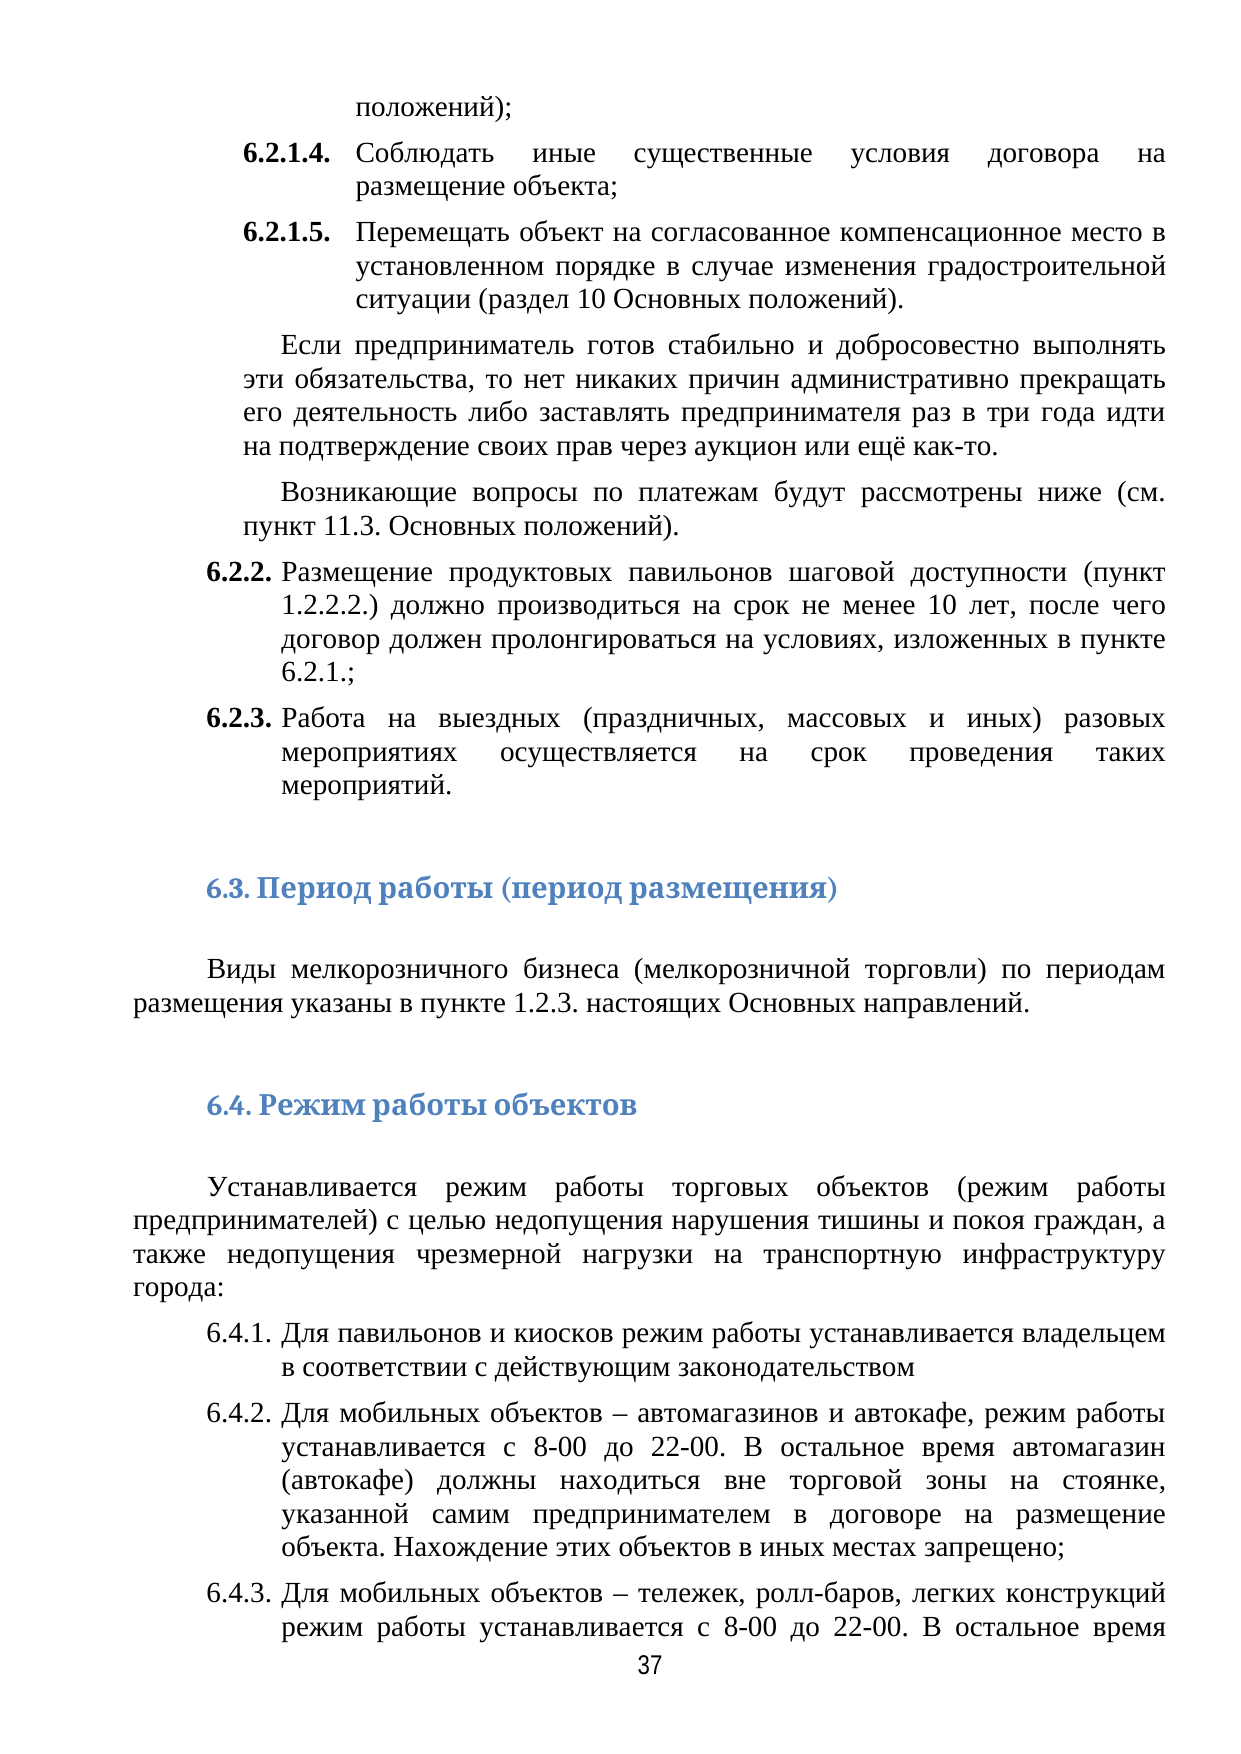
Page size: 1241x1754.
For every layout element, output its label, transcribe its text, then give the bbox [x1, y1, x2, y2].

text Виды мелкорозничного бизнеса (мелкорозничной торговли) по периодам размещения указаны в пункте 1.2.3. настоящих Основных направлений. [133, 951, 1167, 1018]
list Для павильонов и киосков режим работы устанавливается владельцем в соответствии с действующим законодательством [206, 1316, 1167, 1383]
text Возникающие вопросы по платежам будут рассмотрены ниже (см. пункт 11.3. Основных положений). [243, 474, 1167, 541]
list Соблюдать иные существенные условия договора на размещение объекта; [243, 135, 1167, 202]
list Перемещать объект на согласованное компенсационное место в установленном порядке в случае изменения градостроительной ситуации (раздел 10 Основных положений). [243, 214, 1167, 315]
text Если предприниматель готов стабильно и добросовестно выполнять эти обязательства, то нет никаких причин административно прекращать его деятельность либо заставлять предпринимателя раз в три года идти на подтверждение своих прав через аукцион или ещё как-то. [243, 327, 1167, 462]
subtitle 6.4. Режим работы объектов [133, 1085, 1167, 1123]
list Работа на выездных (праздничных, массовых и иных) разовых мероприятиях осуществляется на срок проведения таких мероприятий. [206, 700, 1167, 801]
subtitle 6.3. Период работы (период размещения) [133, 868, 1167, 905]
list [243, 89, 1167, 122]
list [206, 1575, 1167, 1642]
text Устанавливается режим работы торговых объектов (режим работы предпринимателей) с целью недопущения нарушения тишины и покоя граждан, а также недопущения чрезмерной нагрузки на транспортную инфраструктуру города: [133, 1169, 1167, 1303]
list Для мобильных объектов – автомагазинов и автокафе, режим работы устанавливается с 8-00 до 22-00. В остальное время автомагазин (автокафе) должны находиться вне торговой зоны на стоянке, указанной самим предпринимателем в договоре на размещение объекта. Нахождение этих объектов в иных местах запрещено; [206, 1395, 1167, 1563]
list Размещение продуктовых павильонов шаговой доступности (пункт 1.2.2.2.) должно производиться на срок не менее 10 лет, после чего договор должен пролонгироваться на условиях, изложенных в пункте 6.2.1.; [206, 554, 1167, 688]
